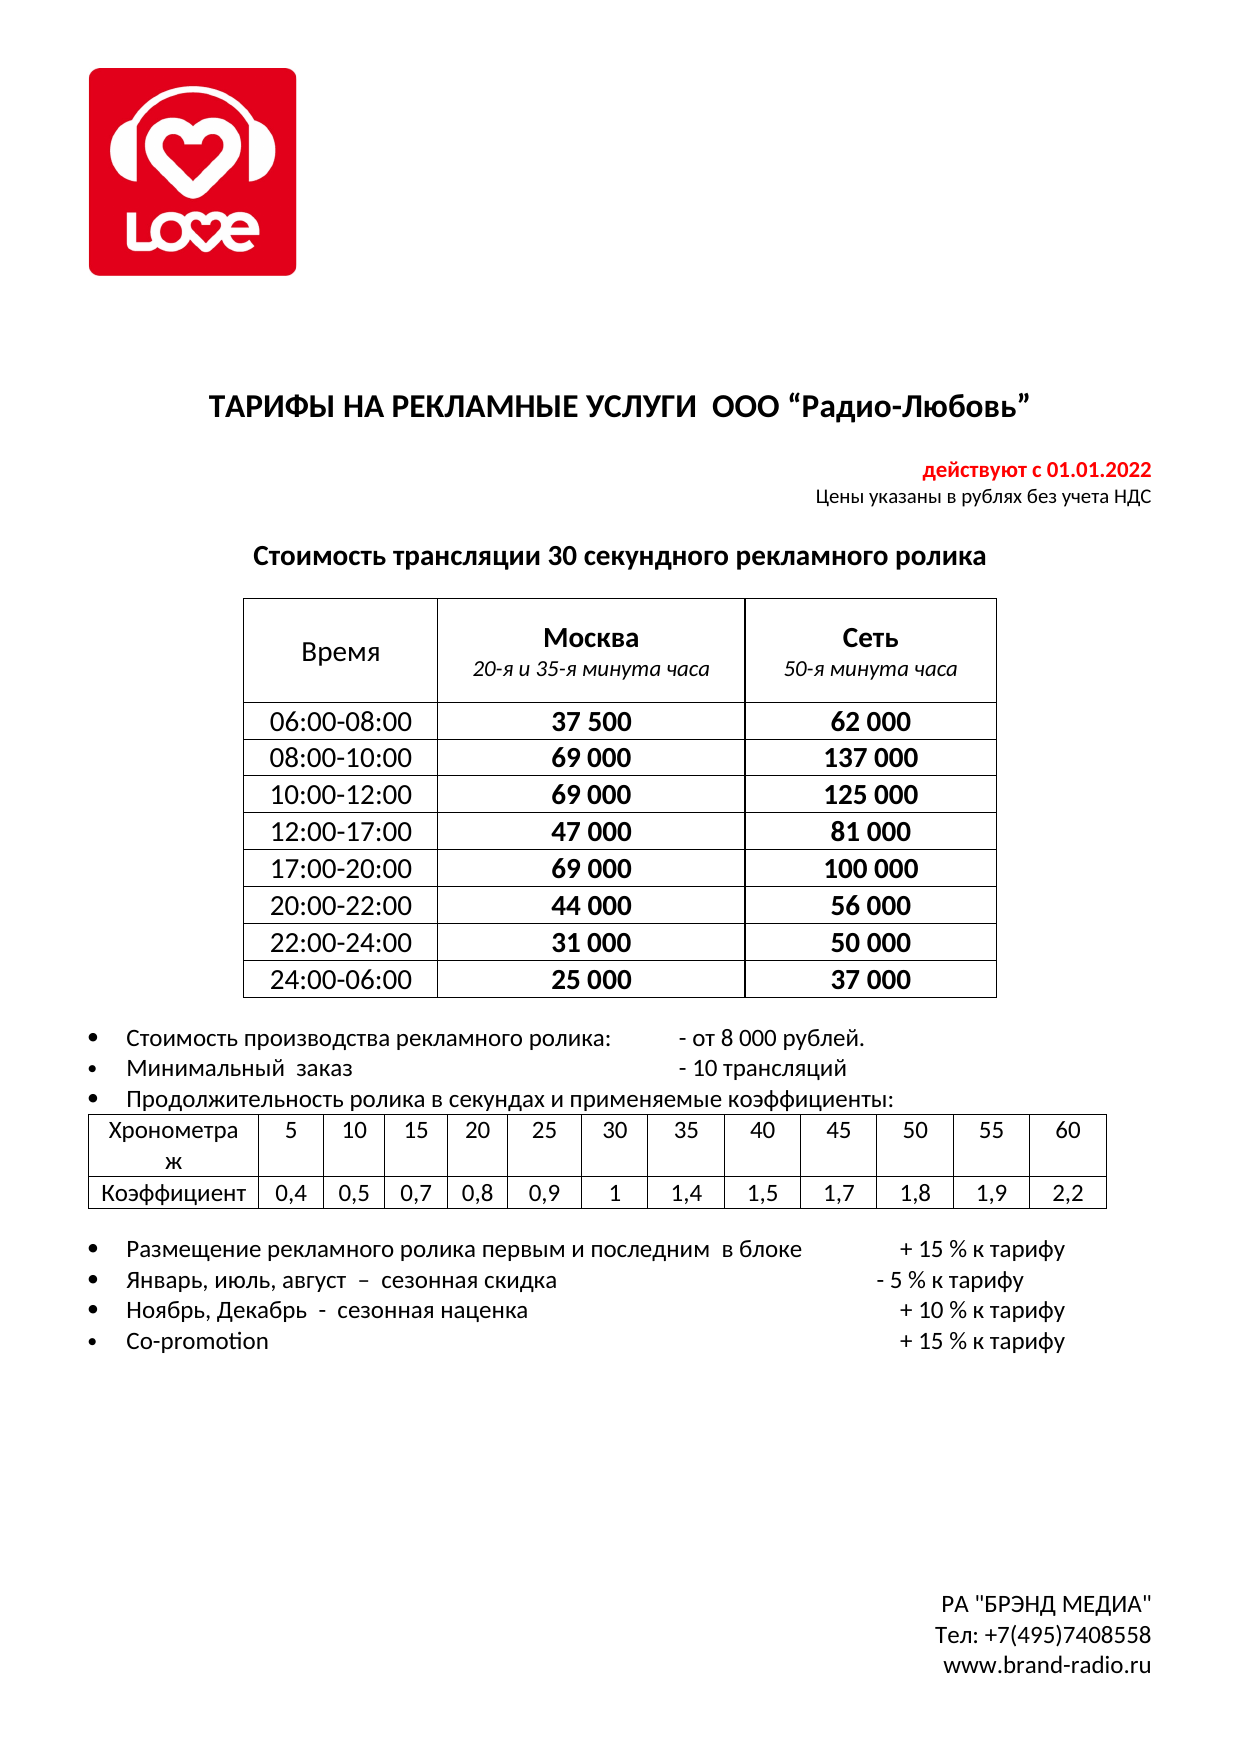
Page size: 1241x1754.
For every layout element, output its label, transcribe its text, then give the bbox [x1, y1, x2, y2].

table_cell 37 000 [746, 961, 996, 997]
table_header 50 [877, 1115, 953, 1176]
table_cell 81 000 [746, 813, 996, 848]
table_cell 0,9 [508, 1177, 581, 1208]
table_header Хронометраж [89, 1115, 258, 1176]
list Стоимость производства рекламного ролика: - от 8 000 рублей. [89, 1022, 1152, 1053]
table_cell 69 000 [438, 776, 744, 812]
table_header 15 [385, 1115, 447, 1176]
table_cell 50 000 [746, 924, 996, 960]
list Ноябрь, Декабрь - сезонная наценка + 10 % к тарифу [89, 1294, 1240, 1325]
table_header 35 [648, 1115, 724, 1176]
table_cell 1 [582, 1177, 647, 1208]
table_header Сеть 50-я минута часа [746, 599, 996, 702]
table_cell 1,9 [954, 1177, 1029, 1208]
table_cell 125 000 [746, 776, 996, 812]
text Цены указаны в рублях без учета НДС [89, 483, 1152, 508]
list Минимальный заказ - 10 трансляций [89, 1053, 1152, 1083]
list Размещение рекламного ролика первым и последним в блоке + 15 % к тарифу [89, 1233, 1240, 1264]
table_cell 08:00-10:00 [244, 740, 437, 775]
picture [88, 68, 297, 276]
table_cell 62 000 [746, 703, 996, 738]
table_cell 24:00-06:00 [244, 961, 437, 997]
table_cell 56 000 [746, 887, 996, 922]
table_header Москва 20-я и 35-я минута часа [438, 599, 744, 702]
table_cell 69 000 [438, 740, 744, 775]
table_cell 0,5 [324, 1177, 384, 1208]
table_cell 1,4 [648, 1177, 724, 1208]
table_cell 137 000 [746, 740, 996, 775]
table_header 30 [582, 1115, 647, 1176]
table_cell 22:00-24:00 [244, 924, 437, 960]
table_header 45 [801, 1115, 876, 1176]
table_cell 17:00-20:00 [244, 850, 437, 886]
table_cell 2,2 [1030, 1177, 1106, 1208]
table_cell 12:00-17:00 [244, 813, 437, 848]
table_cell 100 000 [746, 850, 996, 886]
table_cell 10:00-12:00 [244, 776, 437, 812]
list Продолжительность ролика в секундах и применяемые коэффициенты: [89, 1083, 1152, 1114]
table_cell 31 000 [438, 924, 744, 960]
table_cell 1,7 [801, 1177, 876, 1208]
table_header 5 [259, 1115, 323, 1176]
table_header 20 [448, 1115, 507, 1176]
subtitle Стоимость трансляции 30 секундного рекламного ролика [89, 537, 1152, 573]
table_cell 0,7 [385, 1177, 447, 1208]
table_header 40 [725, 1115, 800, 1176]
table_header 60 [1030, 1115, 1106, 1176]
table_cell 1,8 [877, 1177, 953, 1208]
text действуют с 01.01.2022 [89, 455, 1152, 483]
table_header Время [244, 599, 437, 702]
list Январь, июль, август – сезонная скидка - 5 % к тарифу [89, 1264, 1240, 1294]
table_cell 47 000 [438, 813, 744, 848]
table_cell 69 000 [438, 850, 744, 886]
table_cell Коэффициент [89, 1177, 258, 1208]
table_cell 0,8 [448, 1177, 507, 1208]
table_cell 1,5 [725, 1177, 800, 1208]
subtitle ТАРИФЫ НА РЕКЛАМНЫЕ УСЛУГИ ООО “Радио-Любовь” [89, 385, 1152, 426]
list Co-promotion + 15 % к тарифу [89, 1325, 1240, 1355]
table_cell 37 500 [438, 703, 744, 738]
table_header 55 [954, 1115, 1029, 1176]
table_cell 44 000 [438, 887, 744, 922]
table_header 25 [508, 1115, 581, 1176]
table_cell 06:00-08:00 [244, 703, 437, 738]
table_cell 0,4 [259, 1177, 323, 1208]
table_cell 25 000 [438, 961, 744, 997]
table_header 10 [324, 1115, 384, 1176]
table_cell 20:00-22:00 [244, 887, 437, 922]
